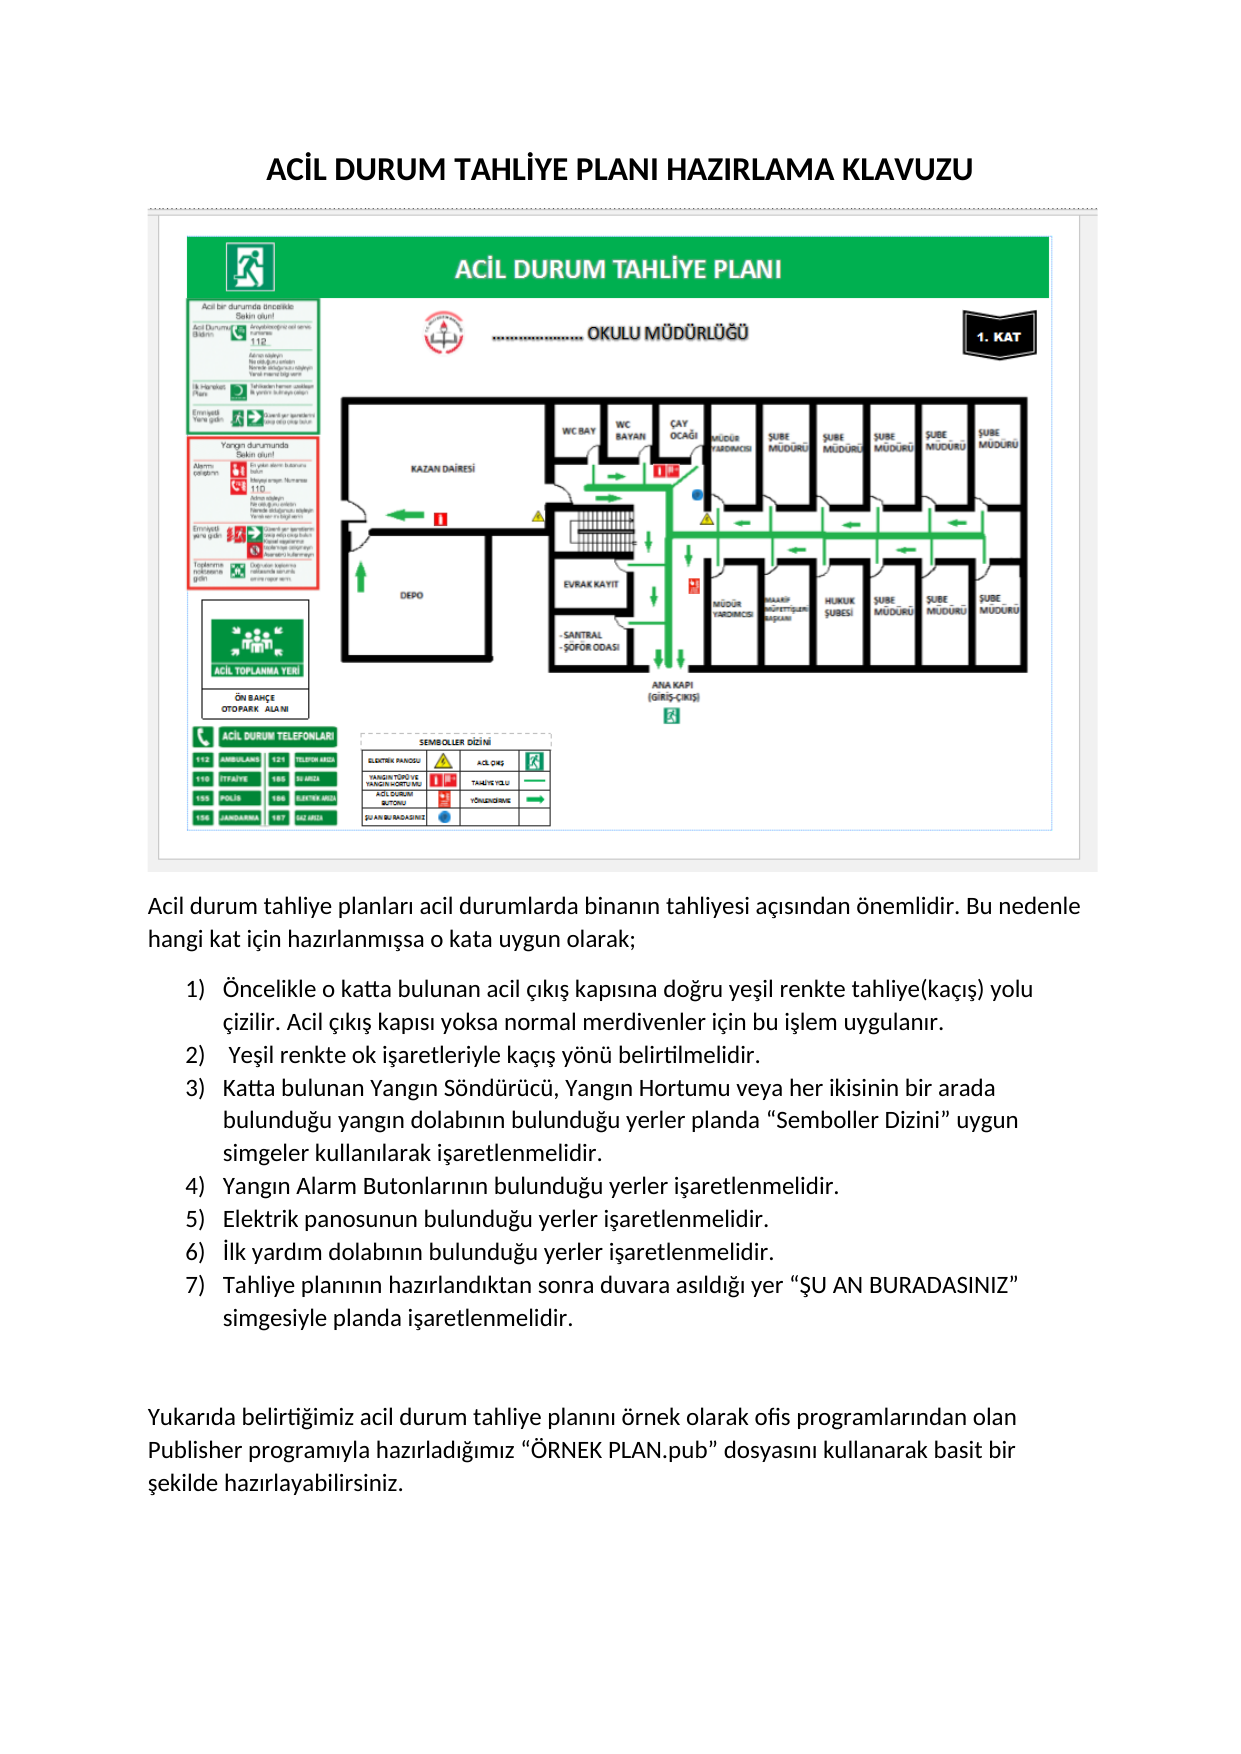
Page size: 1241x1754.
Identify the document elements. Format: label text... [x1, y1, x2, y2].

list Yangın Alarm Butonlarının bulunduğu yerler işaretlenmelidir. [185, 1170, 1093, 1201]
text ACİL DURUM TAHLİYE PLANI HAZIRLAMA KLAVUZU [148, 148, 1093, 188]
text Acil durum tahliye planları acil durumlarda binanın tahliyesi açısından önemlidir. Bu nedenle hangi kat için hazırlanmışsa o kata uygun olarak; [148, 890, 1093, 954]
picture [147, 208, 1098, 872]
list Öncelikle o katta bulunan acil çıkış kapısına doğru yeşil renkte tahliye(kaçış) yolu çizilir. Acil çıkış kapısı yoksa normal merdivenler için bu işlem uygulanır. [185, 973, 1093, 1036]
list Yeşil renkte ok işaretleriyle kaçış yönü belirtilmelidir. [185, 1039, 1093, 1069]
list Tahliye planının hazırlandıktan sonra duvara asıldığı yer “ŞU AN BURADASINIZ” simgesiyle planda işaretlenmelidir. [185, 1269, 1093, 1333]
text Yukarıda belirtiğimiz acil durum tahliye planını örnek olarak ofis programlarından olan Publisher programıyla hazırladığımız “ÖRNEK PLAN.pub” dosyasını kullanarak basit bir şekilde hazırlayabilirsiniz. [148, 1401, 1093, 1498]
list İlk yardım dolabının bulunduğu yerler işaretlenmelidir. [185, 1236, 1093, 1267]
list Katta bulunan Yangın Söndürücü, Yangın Hortumu veya her ikisinin bir arada bulunduğu yangın dolabının bulunduğu yerler planda “Semboller Dizini” uygun simgeler kullanılarak işaretlenmelidir. [185, 1072, 1093, 1168]
list Elektrik panosunun bulunduğu yerler işaretlenmelidir. [185, 1203, 1093, 1234]
